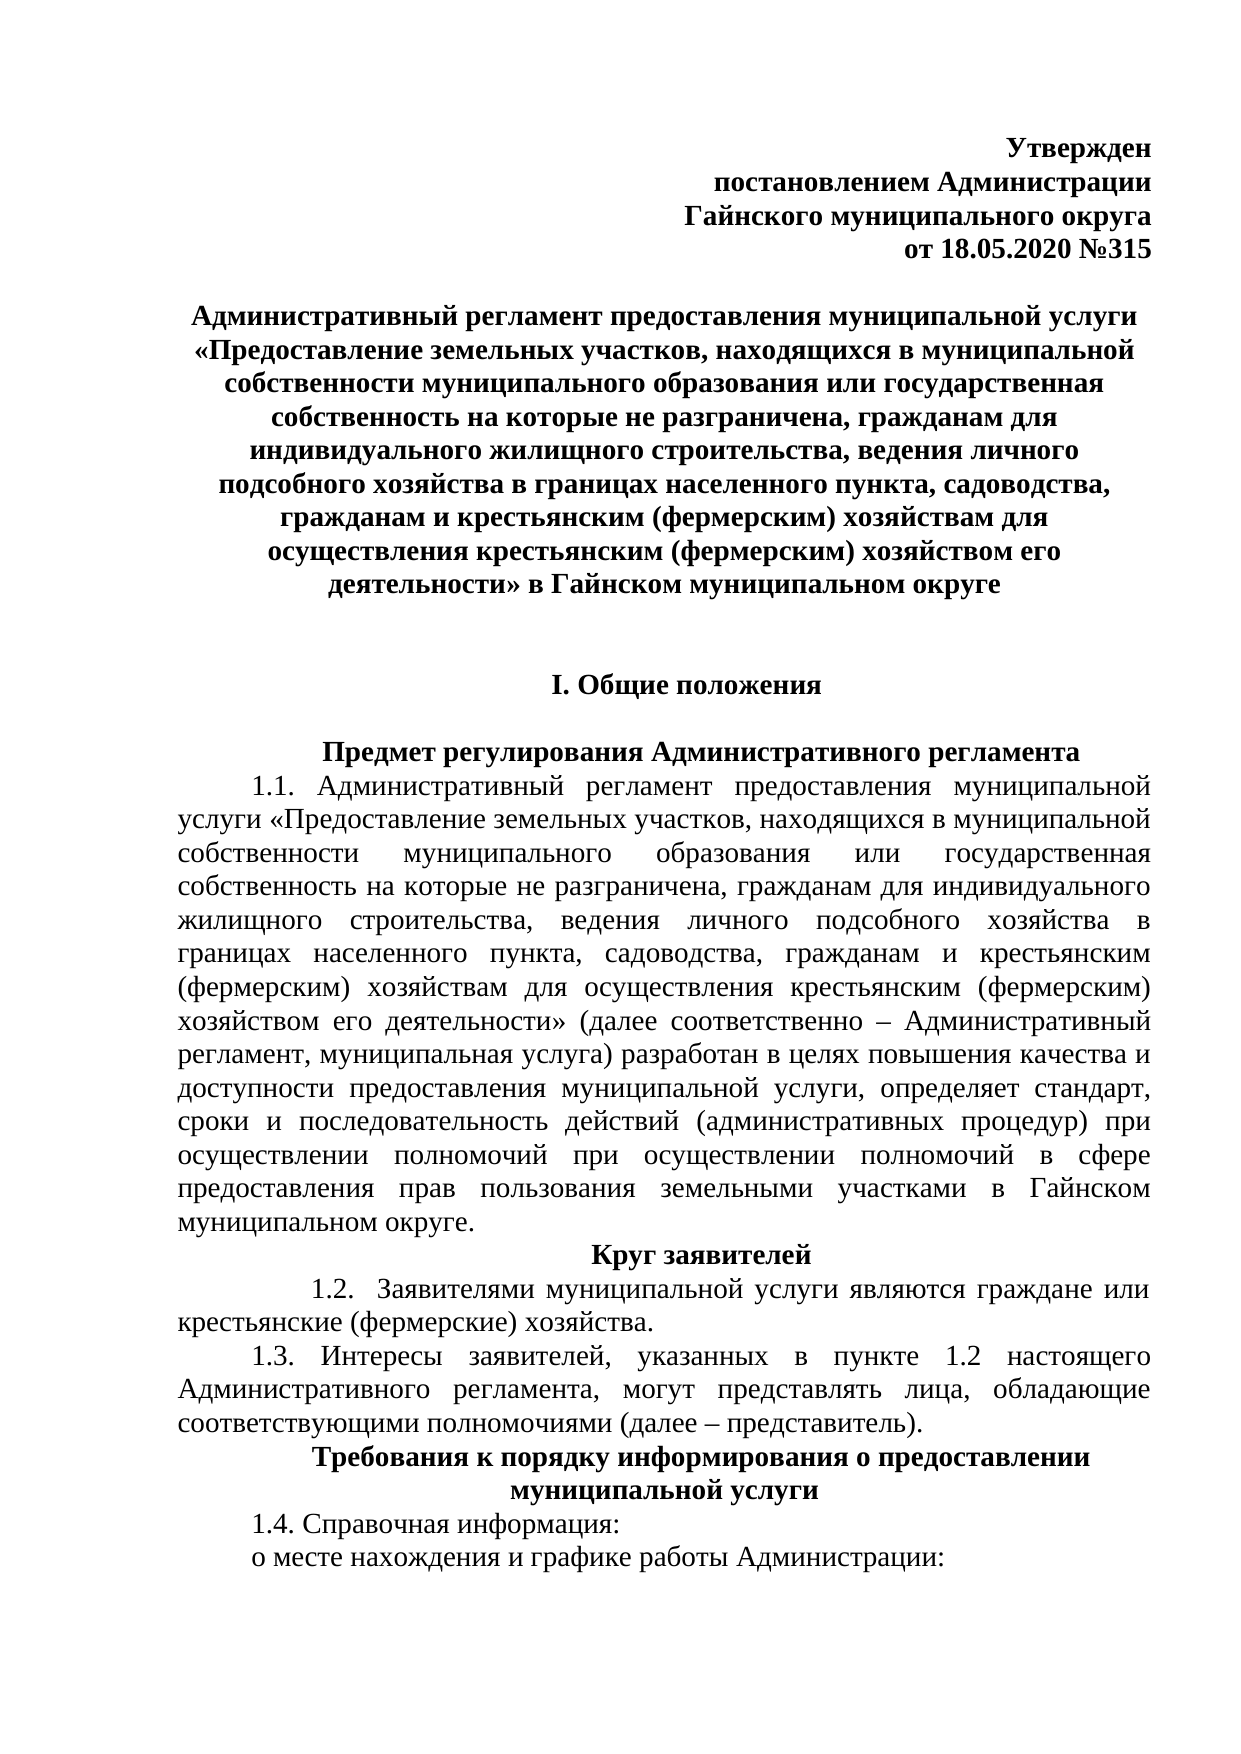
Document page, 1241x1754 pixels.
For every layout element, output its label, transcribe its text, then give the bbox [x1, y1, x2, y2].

text от 18.05.2020 №315 [177, 231, 1152, 265]
text 1.1. Административный регламент предоставления муниципальной услуги «Предоставление земельных участков, находящихся в муниципальной собственности муниципального образования или государственная собственность на которые не разграничена, гражданам для индивидуального жилищного строительства, ведения личного подсобного хозяйства в границах населенного пункта, садоводства, гражданам и крестьянским (фермерским) хозяйствам для осуществления крестьянским (фермерским) хозяйством его деятельности» (далее соответственно – Административный регламент, муниципальная услуга) разработан в целях повышения качества и доступности предоставления муниципальной услуги, определяет стандарт, сроки и последовательность действий (административных процедур) при осуществлении полномочий при осуществлении полномочий в сфере предоставления прав пользования земельными участками в Гайнском муниципальном округе. [177, 768, 1152, 1237]
text Утвержден [177, 131, 1152, 164]
text Круг заявителей [177, 1237, 1152, 1271]
text о месте нахождения и графике работы Администрации: [177, 1539, 1152, 1573]
text Требования к порядку информирования о предоставлении муниципальной услуги [177, 1439, 1152, 1506]
text Гайнского муниципального округа [177, 198, 1152, 231]
text 1.2. Заявителями муниципальной услуги являются граждане или крестьянские (фермерские) хозяйства. [177, 1271, 1152, 1338]
text 1.4. Справочная информация: [177, 1506, 1152, 1539]
list 1.3. Интересы заявителей, указанных в пункте 1.2 настоящего Административного регламента, могут представлять лица, обладающие соответствующими полномочиями (далее – представитель). [177, 1338, 1152, 1439]
text постановлением Администрации [177, 164, 1152, 198]
text I. Общие положения [177, 667, 1152, 701]
list Предмет регулирования Административного регламента [177, 734, 1152, 768]
text Административный регламент предоставления муниципальной услуги «Предоставление земельных участков, находящихся в муниципальной собственности муниципального образования или государственная собственность на которые не разграничена, гражданам для индивидуального жилищного строительства, ведения личного подсобного хозяйства в границах населенного пункта, садоводства, гражданам и крестьянским (фермерским) хозяйствам для осуществления крестьянским (фермерским) хозяйством его деятельности» в Гайнском муниципальном округе [177, 298, 1152, 600]
